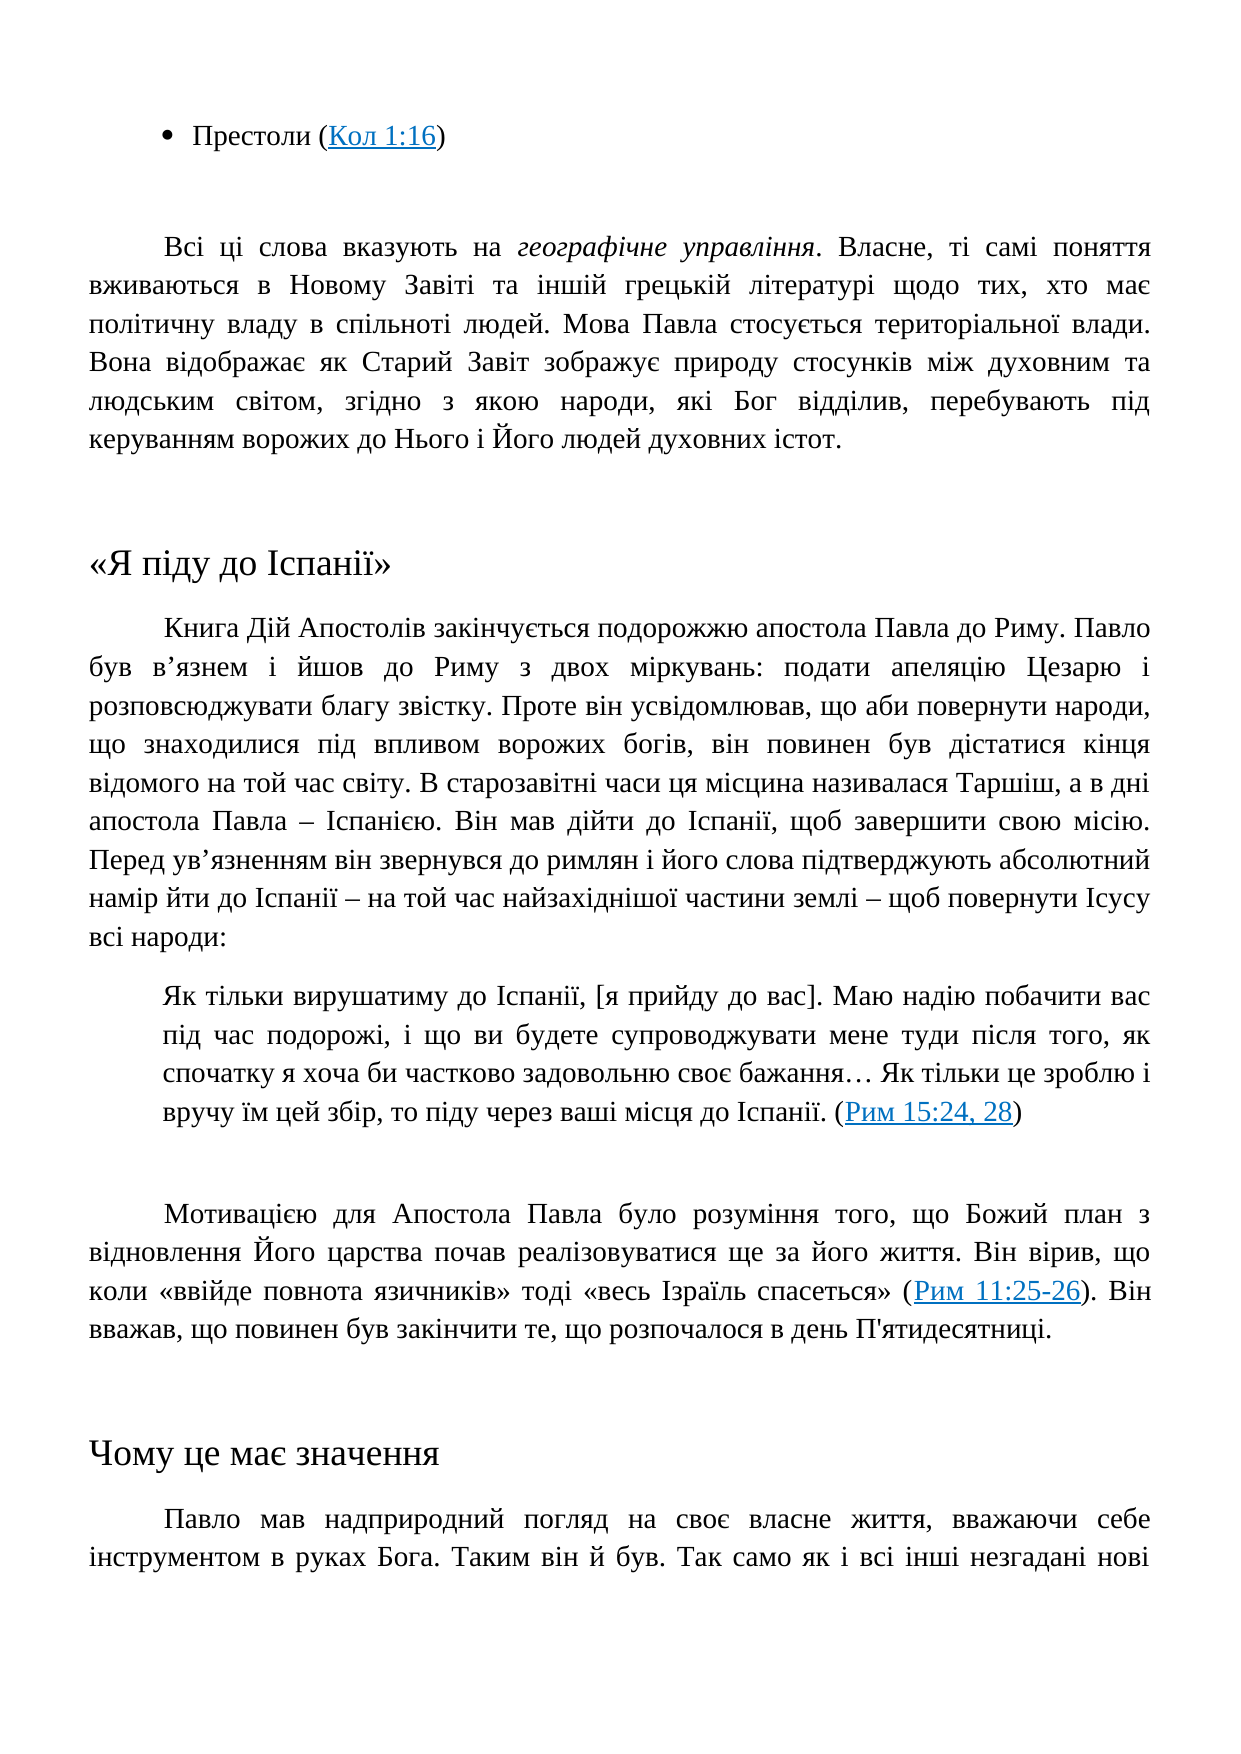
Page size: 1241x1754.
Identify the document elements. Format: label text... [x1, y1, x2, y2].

text Мотивацією для Апостола Павла було розуміння того, що Божий план з відновлення Його царства почав реалізовуватися ще за його життя. Він вірив, що коли «ввійде повнота язичників» тоді «весь Ізраїль спасеться» (Рим 11:25-26). Він вважав, що повинен був закінчити те, що розпочалося в день П'ятидесятниці. [89, 1196, 1152, 1345]
text Як тільки вирушатиму до Іспанії, [я прийду до вас]. Маю надію побачити вас під час подорожі, і що ви будете супроводжувати мене туди після того, як спочатку я хоча би частково задовольню своє бажання… Як тільки це зроблю і вручу їм цей збір, то піду через ваші місця до Іспанії. (Рим 15:24, 28) [162, 978, 1152, 1127]
text Книга Дій Апостолів закінчується подорожжю апостола Павла до Риму. Павло був в’язнем і йшов до Риму з двох міркувань: подати апеляцію Цезарю і розповсюджувати благу звістку. Проте він усвідомлював, що аби повернути народи, що знаходилися під впливом ворожих богів, він повинен був дістатися кінця відомого на той час світу. В старозавітні часи ця місцина називалася Таршіш, а в дні апостола Павла – Іспанією. Він мав дійти до Іспанії, щоб завершити свою місію. Перед ув’язненням він звернувся до римлян і його слова підтверджують абсолютний намір йти до Іспанії – на той час найзахіднішої частини землі – щоб повернути Ісусу всі народи: [89, 611, 1152, 952]
text «Я піду до Іспанії» [89, 540, 1152, 583]
text Чому це має значення [89, 1430, 1152, 1473]
list Престоли (Кол 1:16) [162, 118, 1152, 152]
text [89, 1501, 1152, 1573]
text Всі ці слова вказують на географічне управління. Власне, ті самі поняття вживаються в Новому Завіті та іншій грецькій літературі щодо тих, хто має політичну владу в спільноті людей. Мова Павла стосується територіальної влади. Вона відображає як Старий Завіт зображує природу стосунків між духовним та людським світом, згідно з якою народи, які Бог відділив, перебувають під керуванням ворожих до Нього і Його людей духовних істот. [89, 229, 1152, 455]
